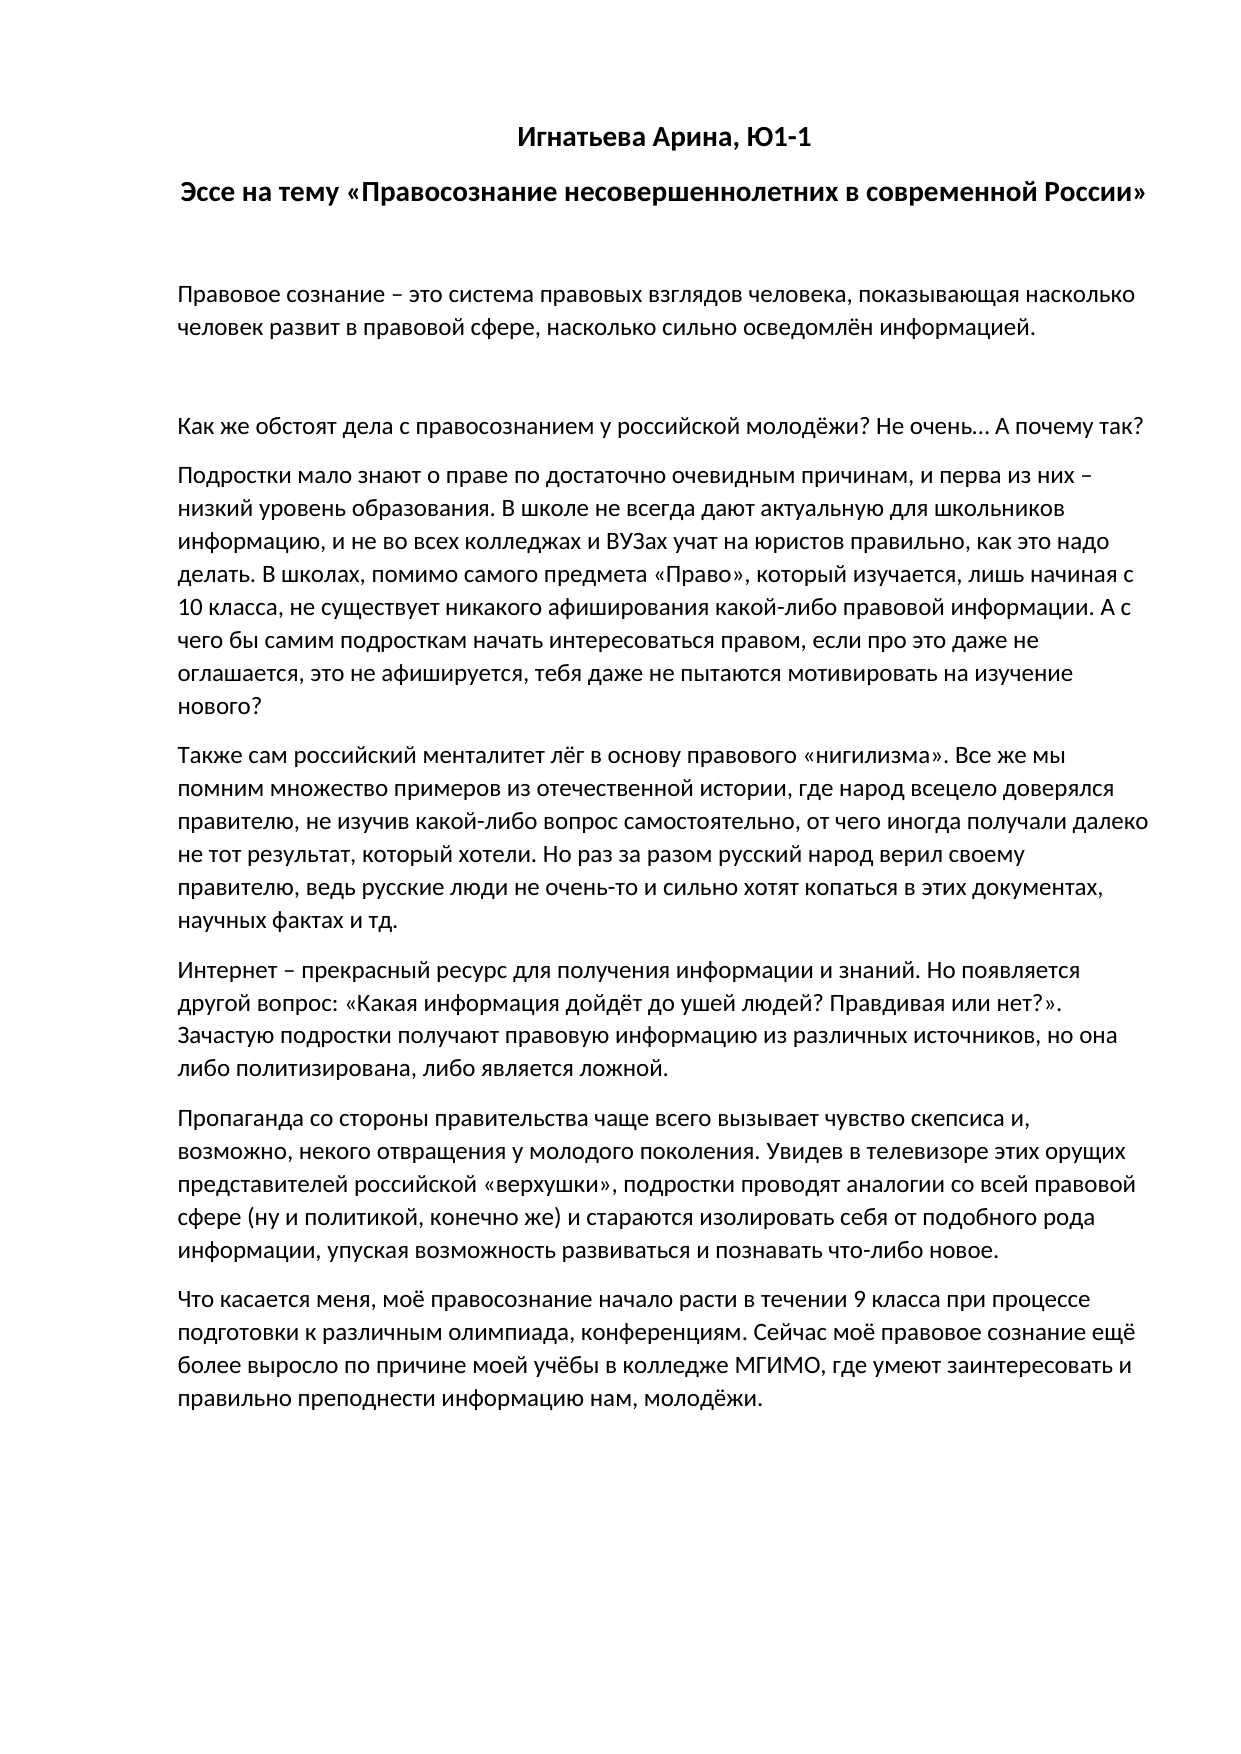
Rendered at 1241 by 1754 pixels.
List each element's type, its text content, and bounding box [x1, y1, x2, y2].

text Пропаганда со стороны правительства чаще всего вызывает чувство скепсиса и, возможно, некого отвращения у молодого поколения. Увидев в телевизоре этих орущих представителей российской «верхушки», подростки проводят аналогии со всей правовой сфере (ну и политикой, конечно же) и стараются изолировать себя от подобного рода информации, упуская возможность развиваться и познавать что-либо новое. [177, 1102, 1152, 1264]
text Игнатьева Арина, Ю1-1 [177, 118, 1152, 154]
text Правовое сознание – это система правовых взглядов человека, показывающая насколько человек развит в правовой сфере, насколько сильно осведомлён информацией. [177, 278, 1152, 341]
text Что касается меня, моё правосознание начало расти в течении 9 класса при процессе подготовки к различным олимпиада, конференциям. Сейчас моё правовое сознание ещё более выросло по причине моей учёбы в колледже МГИМО, где умеют заинтересовать и правильно преподнести информацию нам, молодёжи. [177, 1283, 1152, 1413]
text Также сам российский менталитет лёг в основу правового «нигилизма». Все же мы помним множество примеров из отечественной истории, где народ всецело доверялся правителю, не изучив какой-либо вопрос самостоятельно, от чего иногда получали далеко не тот результат, который хотели. Но раз за разом русский народ верил своему правителю, ведь русские люди не очень-то и сильно хотят копаться в этих документах, научных фактах и тд. [177, 739, 1152, 935]
text Подростки мало знают о праве по достаточно очевидным причинам, и перва из них – низкий уровень образования. В школе не всегда дают актуальную для школьников информацию, и не во всех колледжах и ВУЗах учат на юристов правильно, как это надо делать. В школах, помимо самого предмета «Право», который изучается, лишь начиная с 10 класса, не существует никакого афиширования какой-либо правовой информации. А с чего бы самим подросткам начать интересоваться правом, если про это даже не оглашается, это не афишируется, тебя даже не пытаются мотивировать на изучение нового? [177, 459, 1152, 721]
text Как же обстоят дела с правосознанием у российской молодёжи? Не очень… А почему так? [177, 410, 1152, 441]
text Интернет – прекрасный ресурс для получения информации и знаний. Но появляется другой вопрос: «Какая информация дойдёт до ушей людей? Правдивая или нет?». Зачастую подростки получают правовую информацию из различных источников, но она либо политизирована, либо является ложной. [177, 954, 1152, 1083]
text Эссе на тему «Правосознание несовершеннолетних в современной России» [177, 173, 1152, 209]
